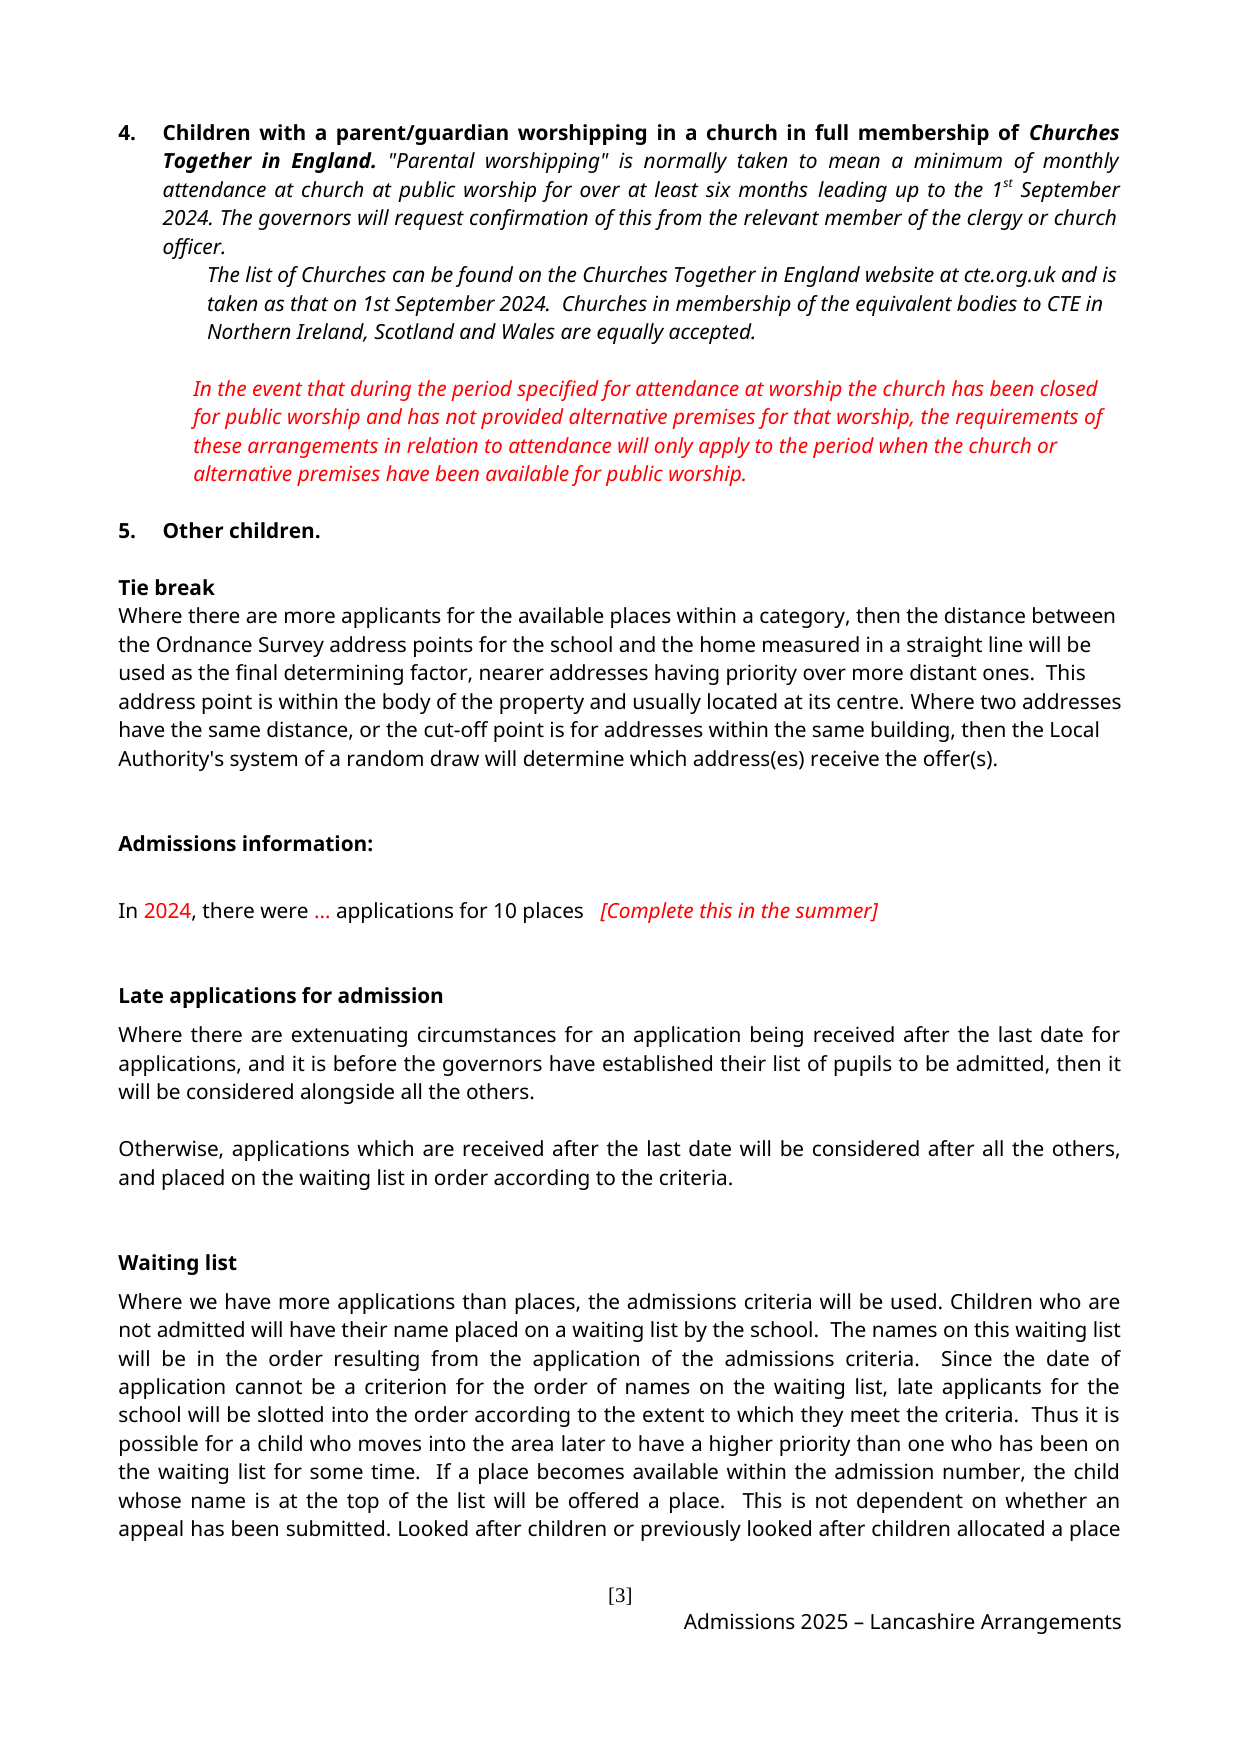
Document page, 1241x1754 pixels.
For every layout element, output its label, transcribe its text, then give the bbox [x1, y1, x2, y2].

subtitle Admissions information: [118, 829, 1122, 857]
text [118, 1287, 1122, 1543]
subtitle Late applications for admission [118, 982, 1122, 1010]
text Where there are extenuating circumstances for an application being received after the last date for applications, and it is before the governors have established their list of pupils to be admitted, then it will be considered alongside all the others. [118, 1021, 1122, 1106]
text In the event that during the period specified for attendance at worship the church has been closed for public worship and has not provided alternative premises for that worship, the requirements of these arrangements in relation to attendance will only apply to the period when the church or alternative premises have been available for public worship. [193, 374, 1122, 488]
text In 2024, there were … applications for 10 places [Complete this in the summer] [118, 896, 1122, 925]
text Otherwise, applications which are received after the last date will be considered after all the others, and placed on the waiting list in order according to the criteria. [118, 1134, 1122, 1191]
text 5. Other children. [118, 516, 1122, 545]
text The list of Churches can be found on the Churches Together in England website at cte.org.uk and is taken as that on 1st September 2024. Churches in membership of the equivalent bodies to CTE in Northern Ireland, Scotland and Wales are equally accepted. [207, 260, 1122, 346]
text 4. Children with a parent/guardian worshipping in a church in full membership of Churches Together in England. "Parental worshipping" is normally taken to mean a minimum of monthly attendance at church at public worship for over at least six months leading up to the 1st September 2024. The governors will request confirmation of this from the relevant member of the clergy or church officer. [118, 118, 1122, 260]
text Waiting list [118, 1248, 1122, 1276]
text Tie break [118, 573, 1122, 602]
text Where there are more applicants for the available places within a category, then the distance between the Ordnance Survey address points for the school and the home measured in a straight line will be used as the final determining factor, nearer addresses having priority over more distant ones. This address point is within the body of the property and usually located at its centre. Where two addresses have the same distance, or the cut-off point is for addresses within the same building, then the Local Authority's system of a random draw will determine which address(es) receive the offer(s). [118, 602, 1122, 772]
